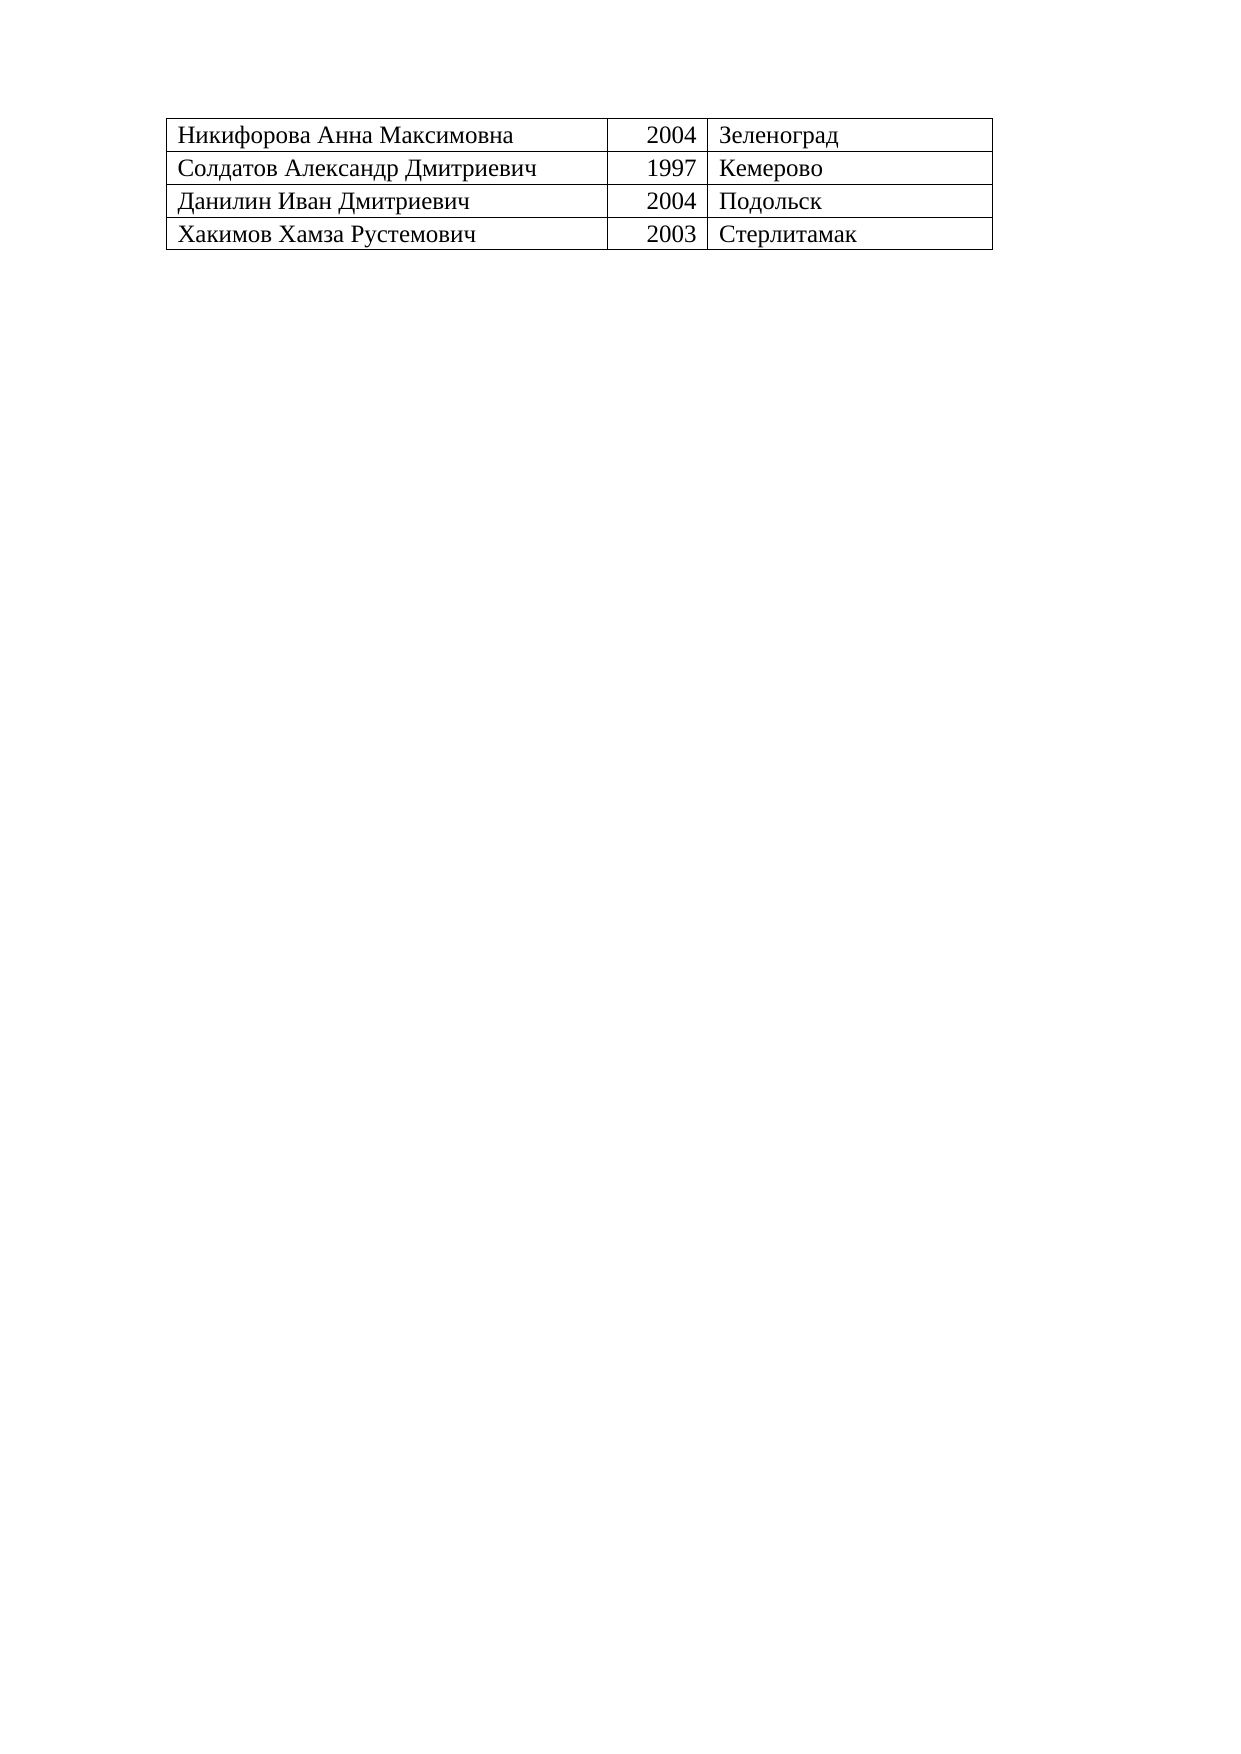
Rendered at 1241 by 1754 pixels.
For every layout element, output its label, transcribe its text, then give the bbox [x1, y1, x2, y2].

table_cell Хакимов Хамза Рустемович [167, 218, 607, 249]
table_cell Зеленоград [708, 119, 992, 151]
table_cell Никифорова Анна Максимовна [167, 119, 607, 151]
table_cell Стерлитамак [708, 218, 992, 249]
table_cell 2003 [608, 218, 707, 249]
table_cell Подольск [708, 185, 992, 217]
table_cell 2004 [608, 119, 707, 151]
table_cell Кемерово [708, 152, 992, 184]
table_cell Солдатов Александр Дмитриевич [167, 152, 607, 184]
table_cell 2004 [608, 185, 707, 217]
table_cell Данилин Иван Дмитриевич [167, 185, 607, 217]
table_cell 1997 [608, 152, 707, 184]
